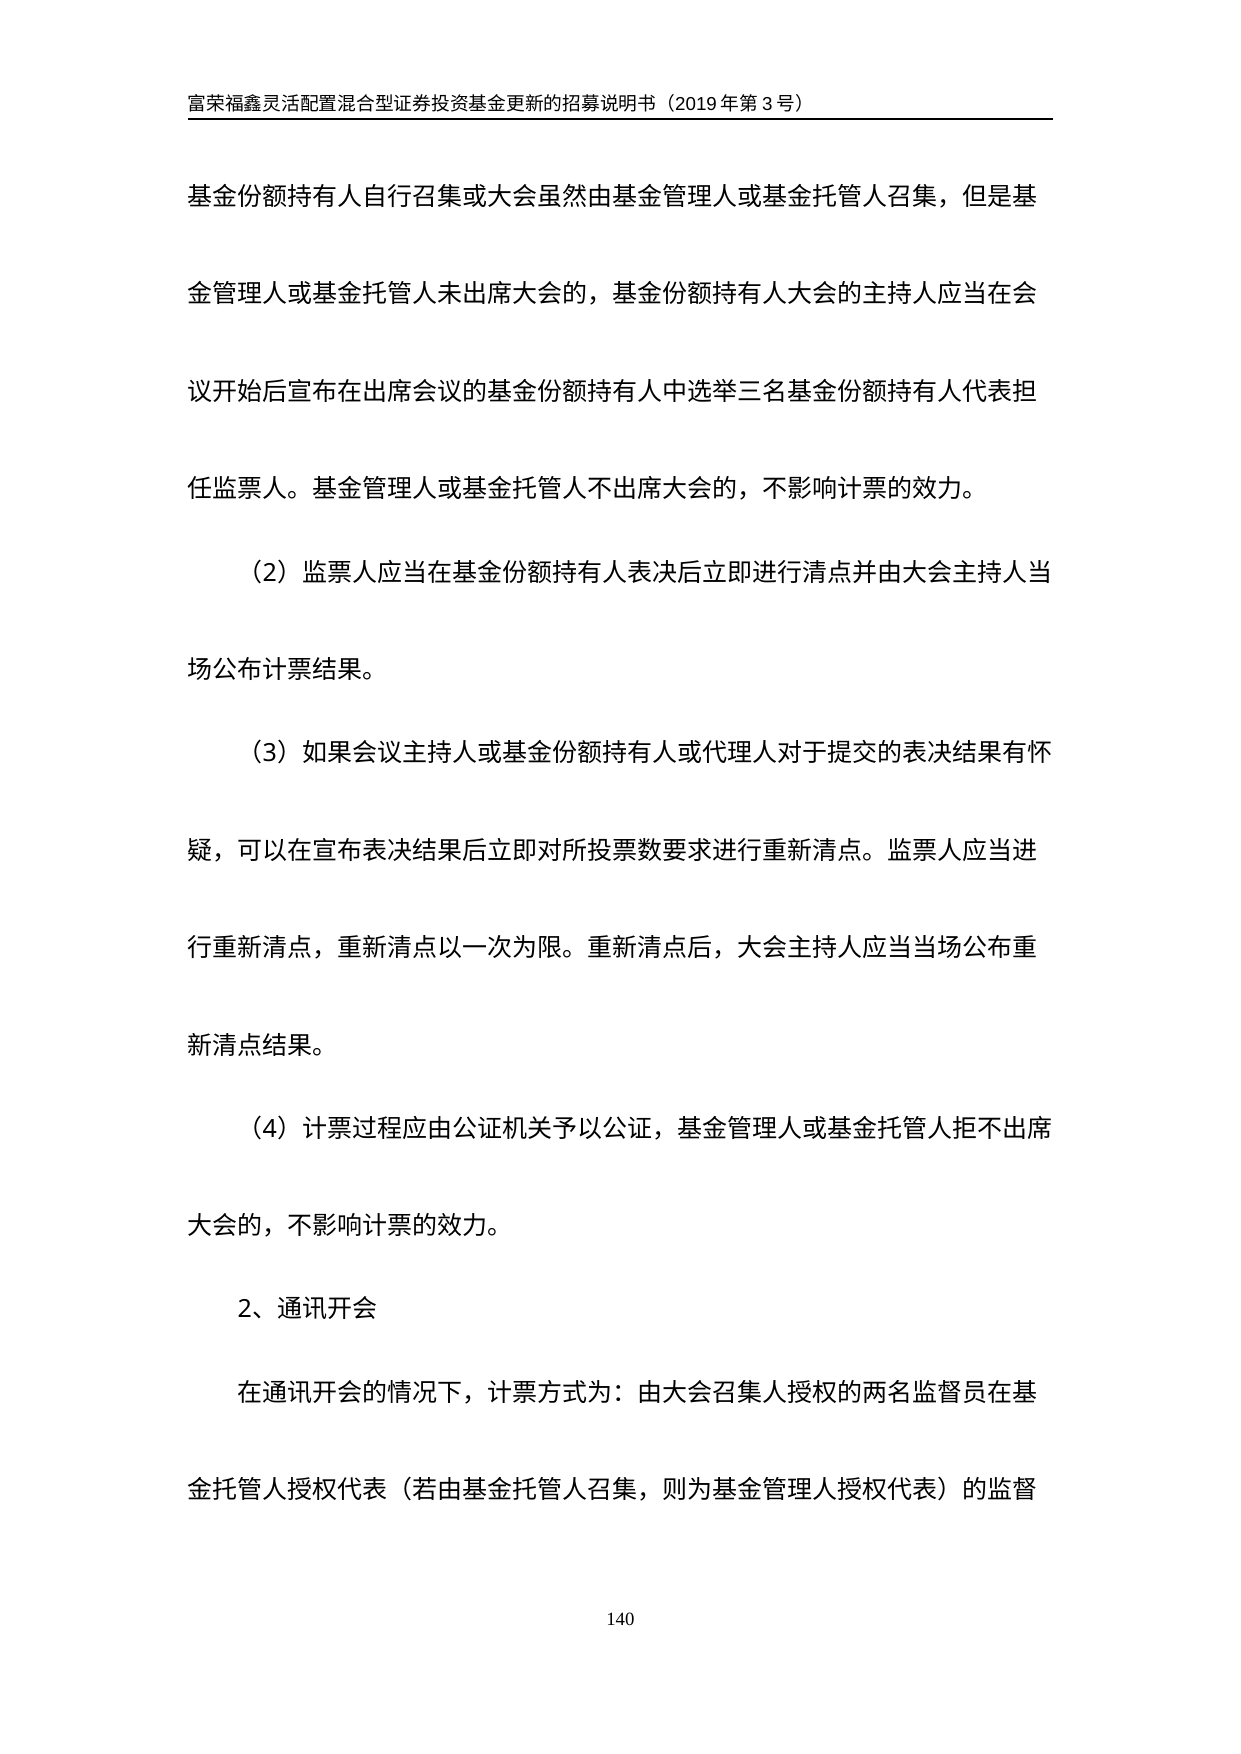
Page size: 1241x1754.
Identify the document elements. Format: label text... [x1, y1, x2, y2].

text （3）如果会议主持人或基金份额持有人或代理人对于提交的表决结果有怀疑，可以在宣布表决结果后立即对所投票数要求进行重新清点。监票人应当进行重新清点，重新清点以一次为限。重新清点后，大会主持人应当当场公布重新清点结果。 [187, 718, 1053, 1076]
text 2、通讯开会 [187, 1274, 1053, 1339]
text （2）监票人应当在基金份额持有人表决后立即进行清点并由大会主持人当场公布计票结果。 [187, 538, 1053, 700]
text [187, 1358, 1053, 1520]
text （4）计票过程应由公证机关予以公证，基金管理人或基金托管人拒不出席大会的，不影响计票的效力。 [187, 1094, 1053, 1256]
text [187, 162, 1053, 519]
